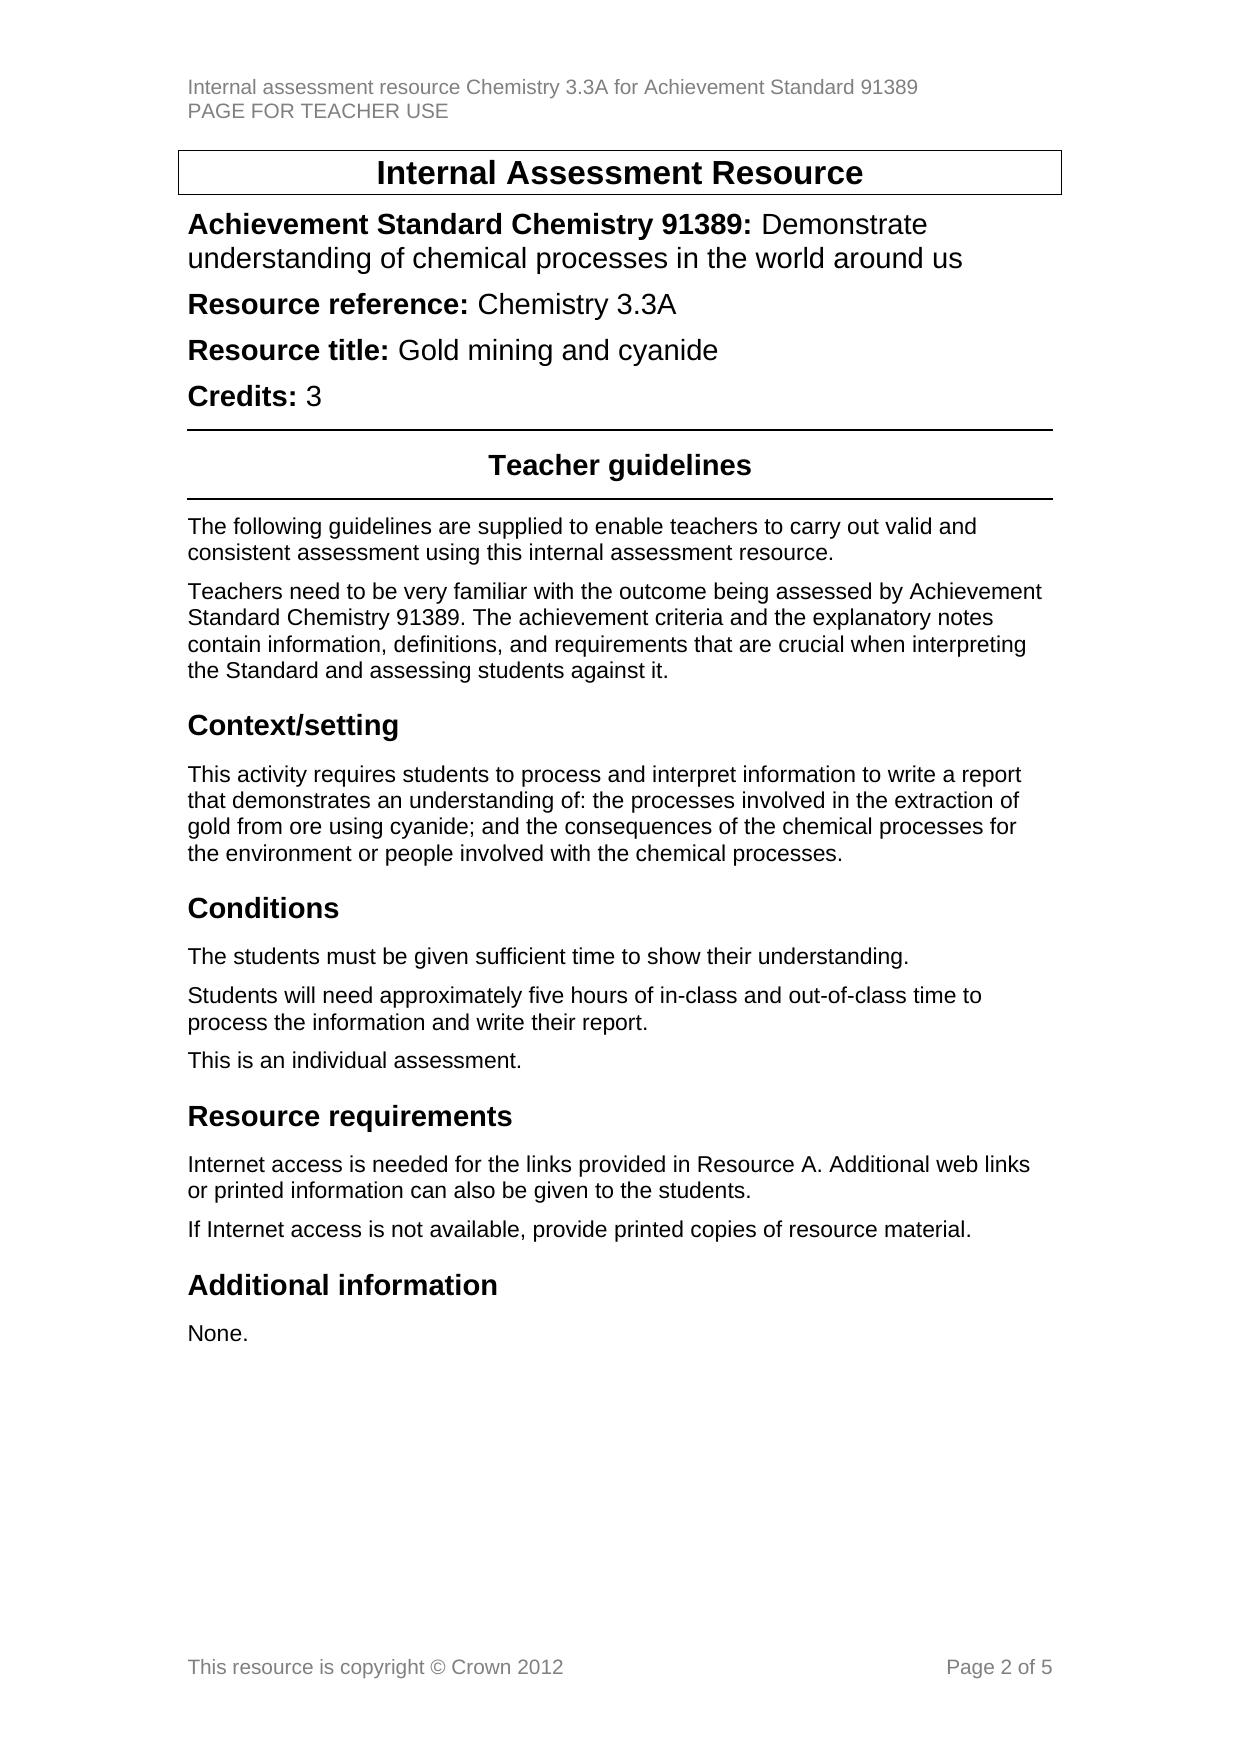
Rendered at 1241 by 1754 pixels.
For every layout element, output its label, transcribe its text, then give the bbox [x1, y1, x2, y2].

text Teachers need to be very familiar with the outcome being assessed by Achievement Standard Chemistry 91389. The achievement criteria and the explanatory notes contain information, definitions, and requirements that are crucial when interpreting the Standard and assessing students against it. [187, 578, 1053, 683]
text Teacher guidelines [187, 431, 1053, 498]
text Credits: 3 [187, 379, 1053, 412]
text This activity requires students to process and interpret information to write a report that demonstrates an understanding of: the processes involved in the extraction of gold from ore using cyanide; and the consequences of the chemical processes for the environment or people involved with the chemical processes. [187, 761, 1053, 866]
text None. [187, 1320, 1053, 1346]
text Resource title: Gold mining and cyanide [187, 333, 1053, 366]
text Achievement Standard Chemistry 91389: Demonstrate understanding of chemical processes in the world around us [187, 207, 1053, 274]
text Internal Assessment Resource [179, 151, 1061, 194]
text Students will need approximately five hours of in-class and out-of-class time to process the information and write their report. [187, 982, 1053, 1035]
text Internet access is needed for the links provided in Resource A. Additional web links or printed information can also be given to the students. [187, 1151, 1053, 1204]
text The following guidelines are supplied to enable teachers to carry out valid and consistent assessment using this internal assessment resource. [187, 513, 1053, 565]
text Resource reference: Chemistry 3.3A [187, 287, 1053, 320]
subtitle Additional information [187, 1267, 1053, 1301]
text This is an individual assessment. [187, 1047, 1053, 1074]
subtitle Context/setting [187, 708, 1053, 742]
text If Internet access is not available, provide printed copies of resource material. [187, 1216, 1053, 1242]
subtitle Conditions [187, 891, 1053, 924]
subtitle Resource requirements [187, 1099, 1053, 1132]
text The students must be given sufficient time to show their understanding. [187, 943, 1053, 969]
